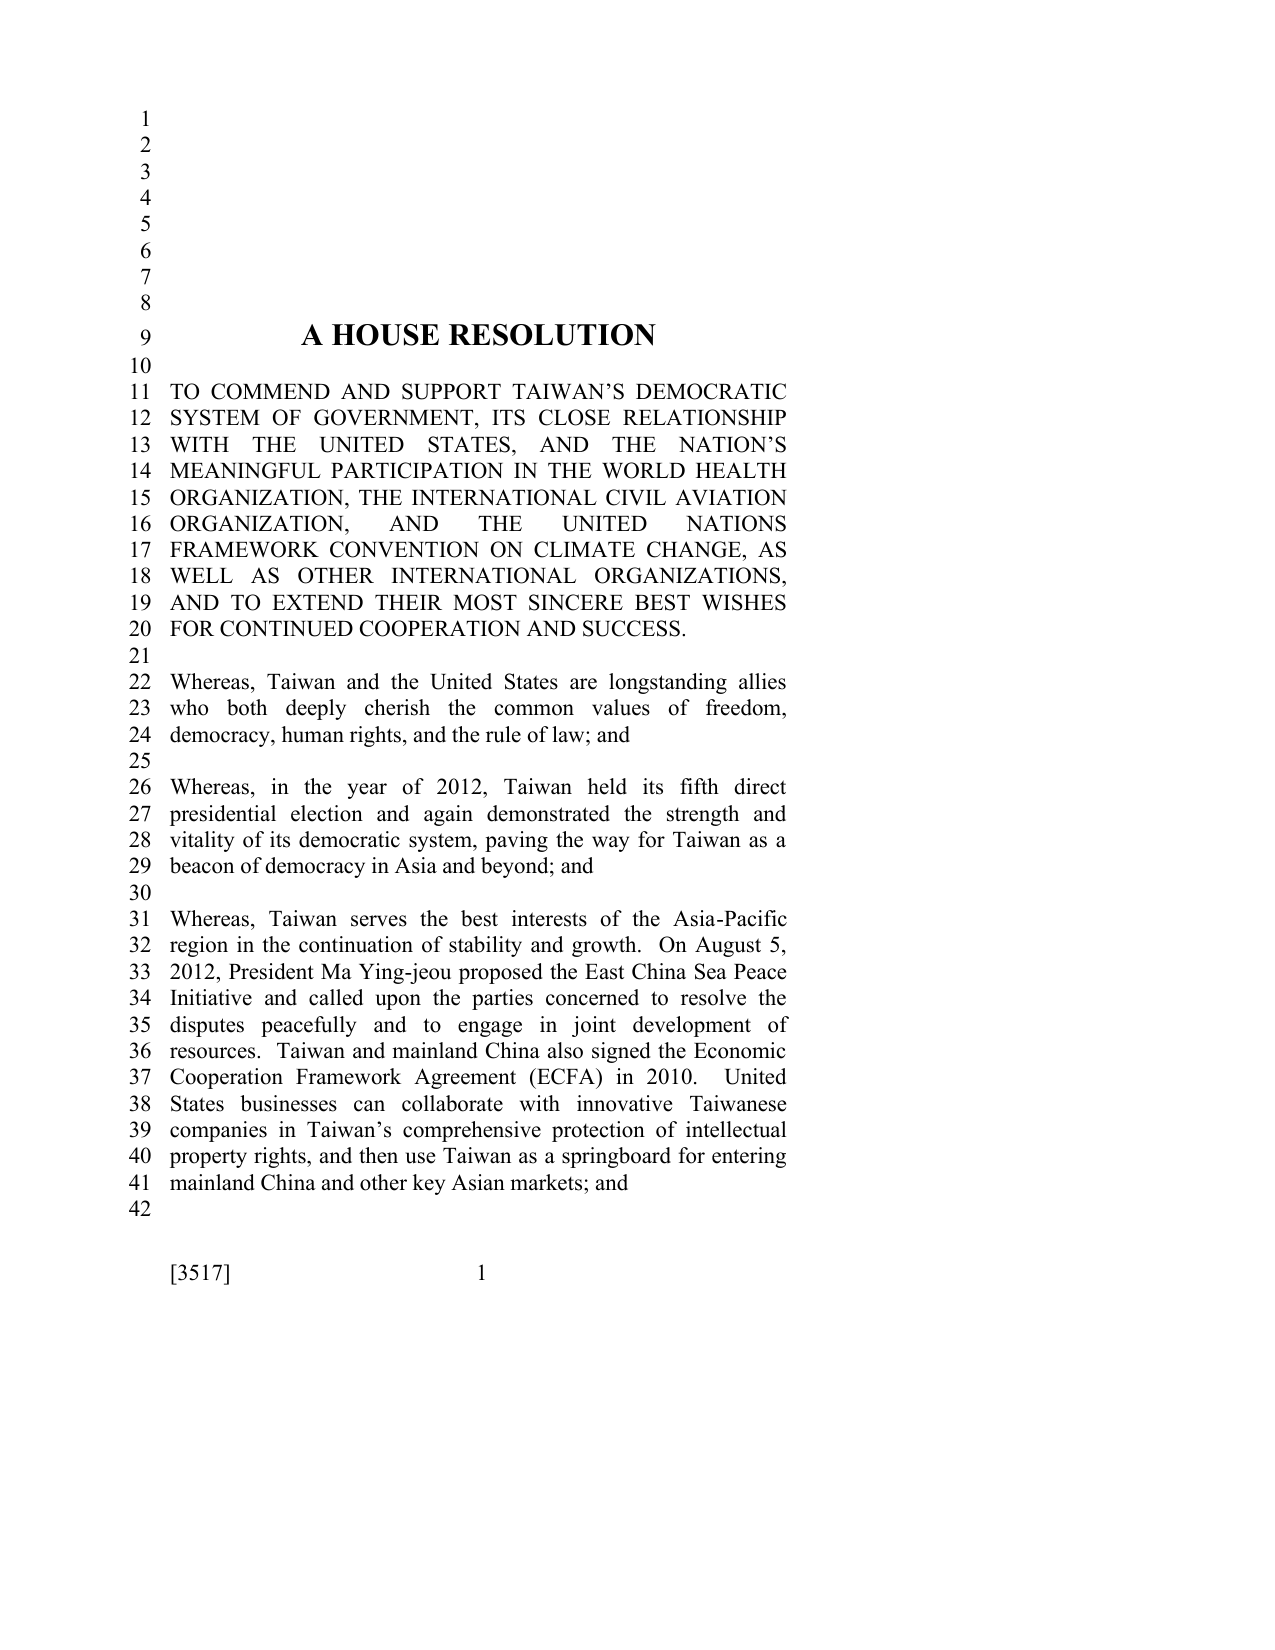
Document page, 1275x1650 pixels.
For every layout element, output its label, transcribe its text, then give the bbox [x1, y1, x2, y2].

text TO COMMEND AND SUPPORT TAIWAN’S DEMOCRATIC SYSTEM OF GOVERNMENT, ITS CLOSE RELATIONSHIP WITH THE UNITED STATES, AND THE NATION’S MEANINGFUL PARTICIPATION IN THE WORLD HEALTH ORGANIZATION, THE INTERNATIONAL CIVIL AVIATION ORGANIZATION, AND THE UNITED NATIONS FRAMEWORK CONVENTION ON CLIMATE CHANGE, AS WELL AS OTHER INTERNATIONAL ORGANIZATIONS, AND TO EXTEND THEIR MOST SINCERE BEST WISHES FOR CONTINUED COOPERATION AND SUCCESS. [169, 378, 787, 642]
text Whereas, in the year of 2012, Taiwan held its fifth direct presidential election and again demonstrated the strength and vitality of its democratic system, paving the way for Taiwan as a beacon of democracy in Asia and beyond; and [169, 773, 787, 879]
text Whereas, Taiwan serves the best interests of the Asia-Pacific region in the continuation of stability and growth. On August 5, 2012, President Ma Ying-jeou proposed the East China Sea Peace Initiative and called upon the parties concerned to resolve the disputes peacefully and to engage in joint development of resources. Taiwan and mainland China also signed the Economic Cooperation Framework Agreement (ECFA) in 2010. United States businesses can collaborate with innovative Taiwanese companies in Taiwan’s comprehensive protection of intellectual property rights, and then use Taiwan as a springboard for entering mainland China and other key Asian markets; and [169, 905, 787, 1195]
text Whereas, Taiwan and the United States are longstanding allies who both deeply cherish the common values of freedom, democracy, human rights, and the rule of law; and [169, 668, 787, 747]
text A HOUSE RESOLUTION [169, 316, 787, 352]
